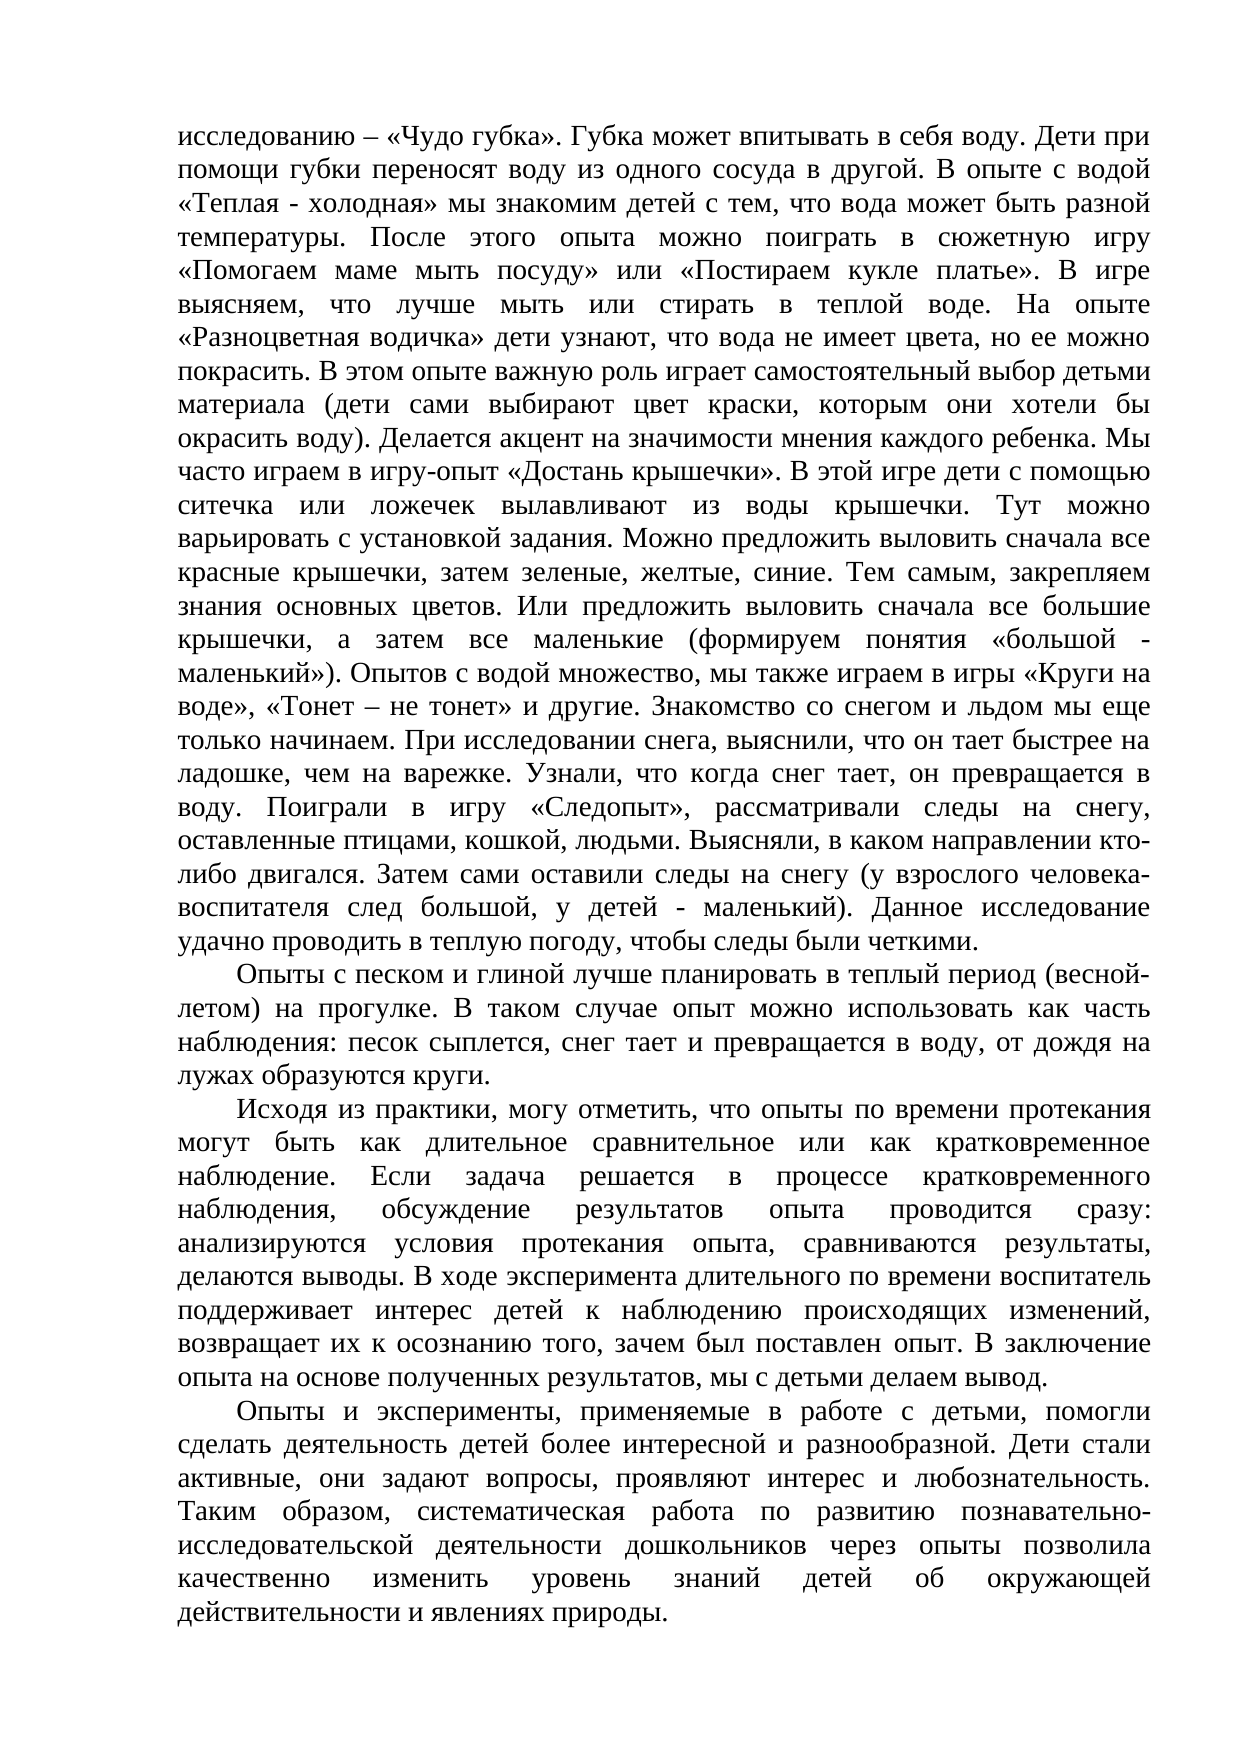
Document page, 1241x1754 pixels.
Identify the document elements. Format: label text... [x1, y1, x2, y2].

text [177, 118, 1152, 957]
text Исходя из практики, могу отметить, что опыты по времени протекания могут быть как длительное сравнительное или как кратковременное наблюдение. Если задача решается в процессе кратковременного наблюдения, обсуждение результатов опыта проводится сразу: анализируются условия протекания опыта, сравниваются результаты, делаются выводы. В ходе эксперимента длительного по времени воспитатель поддерживает интерес детей к наблюдению происходящих изменений, возвращает их к осознанию того, зачем был поставлен опыт. В заключение опыта на основе полученных результатов, мы с детьми делаем вывод. [177, 1091, 1152, 1393]
text Опыты и эксперименты, применяемые в работе с детьми, помогли сделать деятельность детей более интересной и разнообразной. Дети стали активные, они задают вопросы, проявляют интерес и любознательность. Таким образом, систематическая работа по развитию познавательно-исследовательской деятельности дошкольников через опыты позволила качественно изменить уровень знаний детей об окружающей действительности и явлениях природы. [177, 1393, 1152, 1627]
text Опыты с песком и глиной лучше планировать в теплый период (весной-летом) на прогулке. В таком случае опыт можно использовать как часть наблюдения: песок сыплется, снег тает и превращается в воду, от дождя на лужах образуются круги. [177, 957, 1152, 1091]
